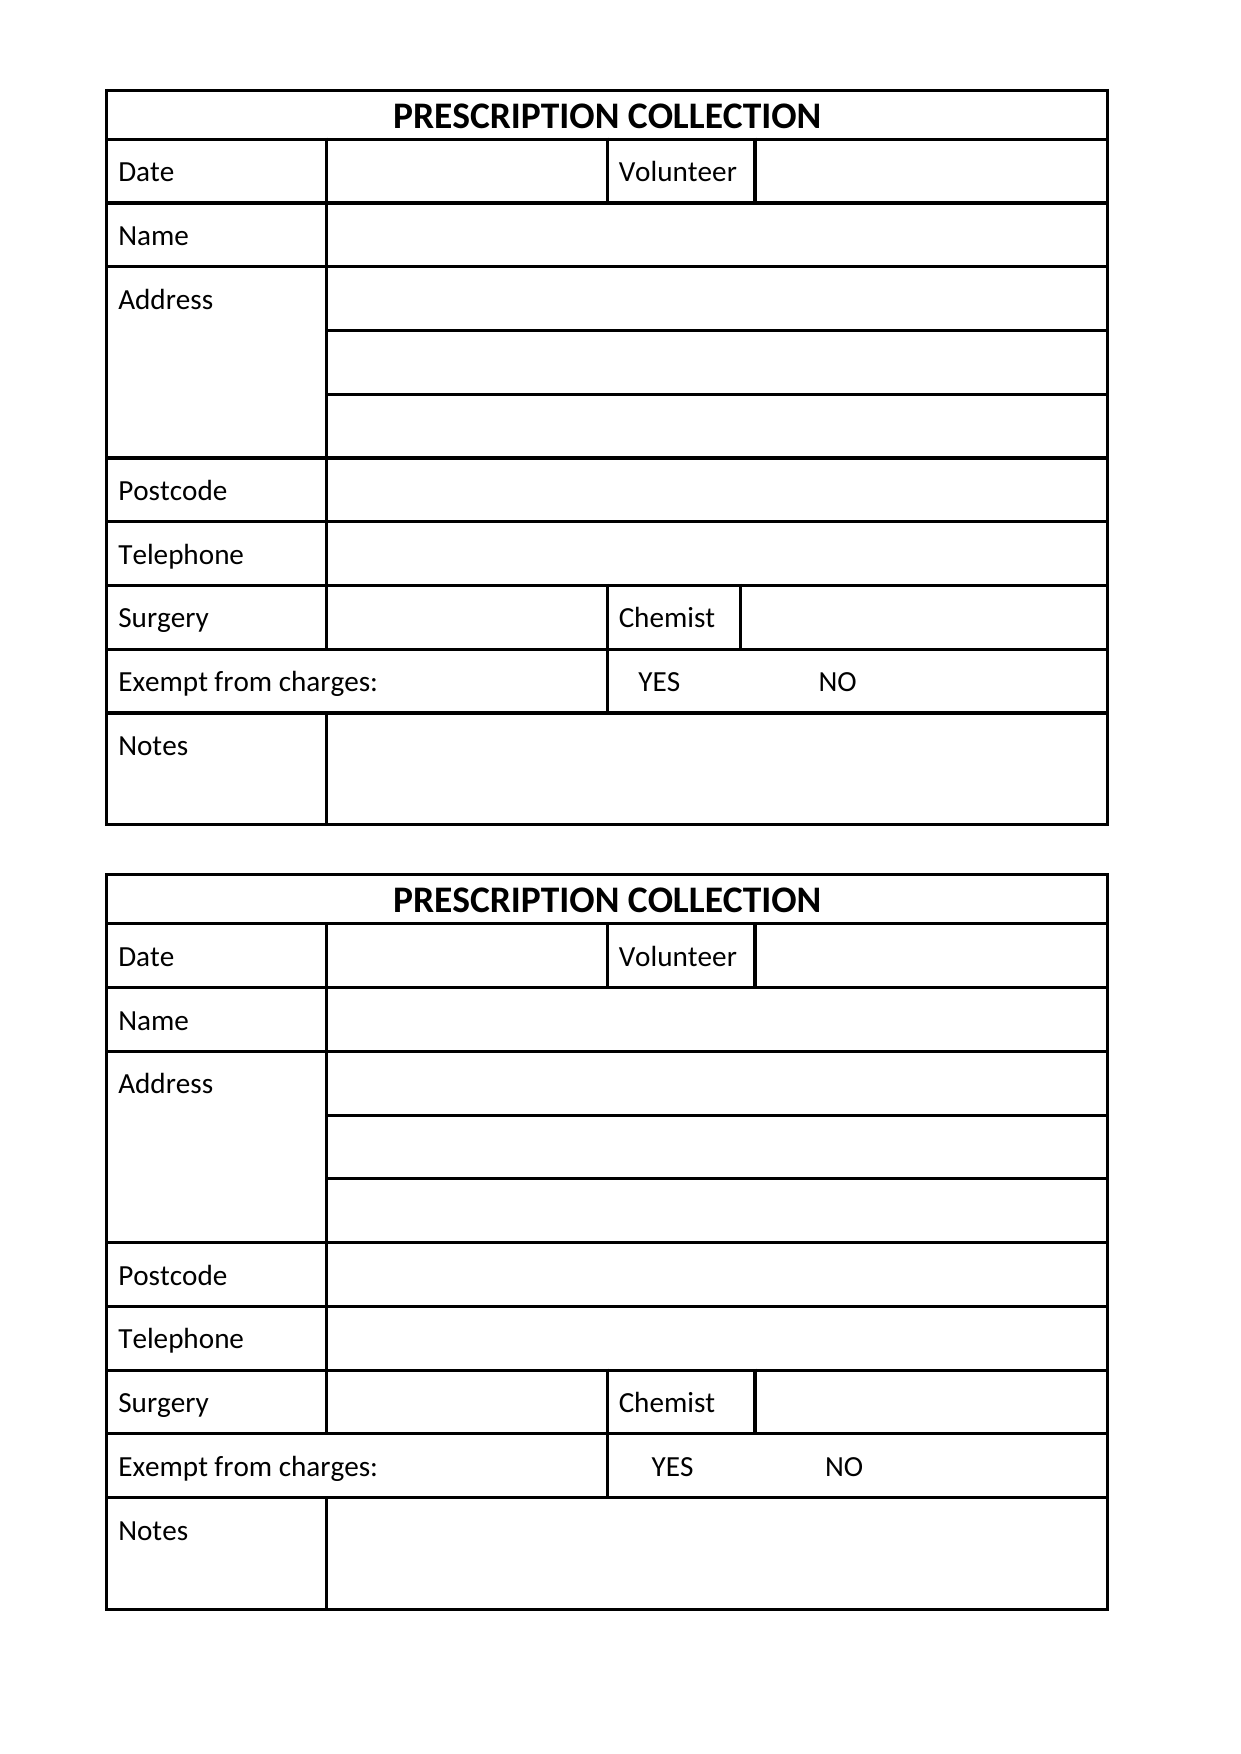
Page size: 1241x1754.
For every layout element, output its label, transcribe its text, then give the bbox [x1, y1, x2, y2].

table_cell Surgery [108, 1372, 325, 1432]
table_cell [328, 715, 1106, 823]
table_cell [328, 460, 1106, 520]
table_cell Name [108, 205, 325, 265]
table_cell Chemist [609, 587, 739, 648]
table_cell Name [108, 989, 325, 1050]
table_cell Postcode [108, 1244, 325, 1305]
table_cell Notes [108, 715, 325, 823]
table_cell [328, 205, 1106, 265]
table_cell Volunteer [609, 141, 753, 201]
table_cell [328, 332, 1106, 393]
table_cell [328, 989, 1106, 1050]
table_cell Exempt from charges: [108, 1435, 606, 1496]
table_cell YES NO [609, 1435, 1106, 1496]
table_cell Date [108, 925, 325, 986]
table_cell [328, 268, 1106, 329]
table_cell [328, 925, 606, 986]
table_cell Address [108, 268, 325, 456]
table_cell [328, 141, 606, 201]
table_cell [328, 1244, 1106, 1305]
table_cell [328, 1499, 1106, 1608]
table_cell Postcode [108, 460, 325, 520]
table_header PRESCRIPTION COLLECTION [108, 876, 1106, 922]
table_cell Telephone [108, 1308, 325, 1368]
table_cell [757, 141, 1106, 201]
table_cell Telephone [108, 523, 325, 584]
table_cell [328, 1372, 606, 1432]
table_cell Exempt from charges: [108, 651, 606, 711]
table_cell [328, 1308, 1106, 1368]
table_cell Surgery [108, 587, 325, 648]
table_cell Chemist [609, 1372, 753, 1432]
table_cell [757, 925, 1106, 986]
table_cell YES NO [609, 651, 1106, 711]
table_cell Address [108, 1053, 325, 1241]
table_cell Notes [108, 1499, 325, 1608]
table_header PRESCRIPTION COLLECTION [108, 92, 1106, 138]
table_cell [328, 1180, 1106, 1241]
table_cell [328, 1053, 1106, 1113]
table_cell [328, 587, 606, 648]
table_cell Date [108, 141, 325, 201]
table_cell [328, 1117, 1106, 1177]
table_cell [328, 523, 1106, 584]
table_cell Volunteer [609, 925, 753, 986]
table_cell [757, 1372, 1106, 1432]
table_cell [742, 587, 1106, 648]
table_cell [328, 396, 1106, 456]
